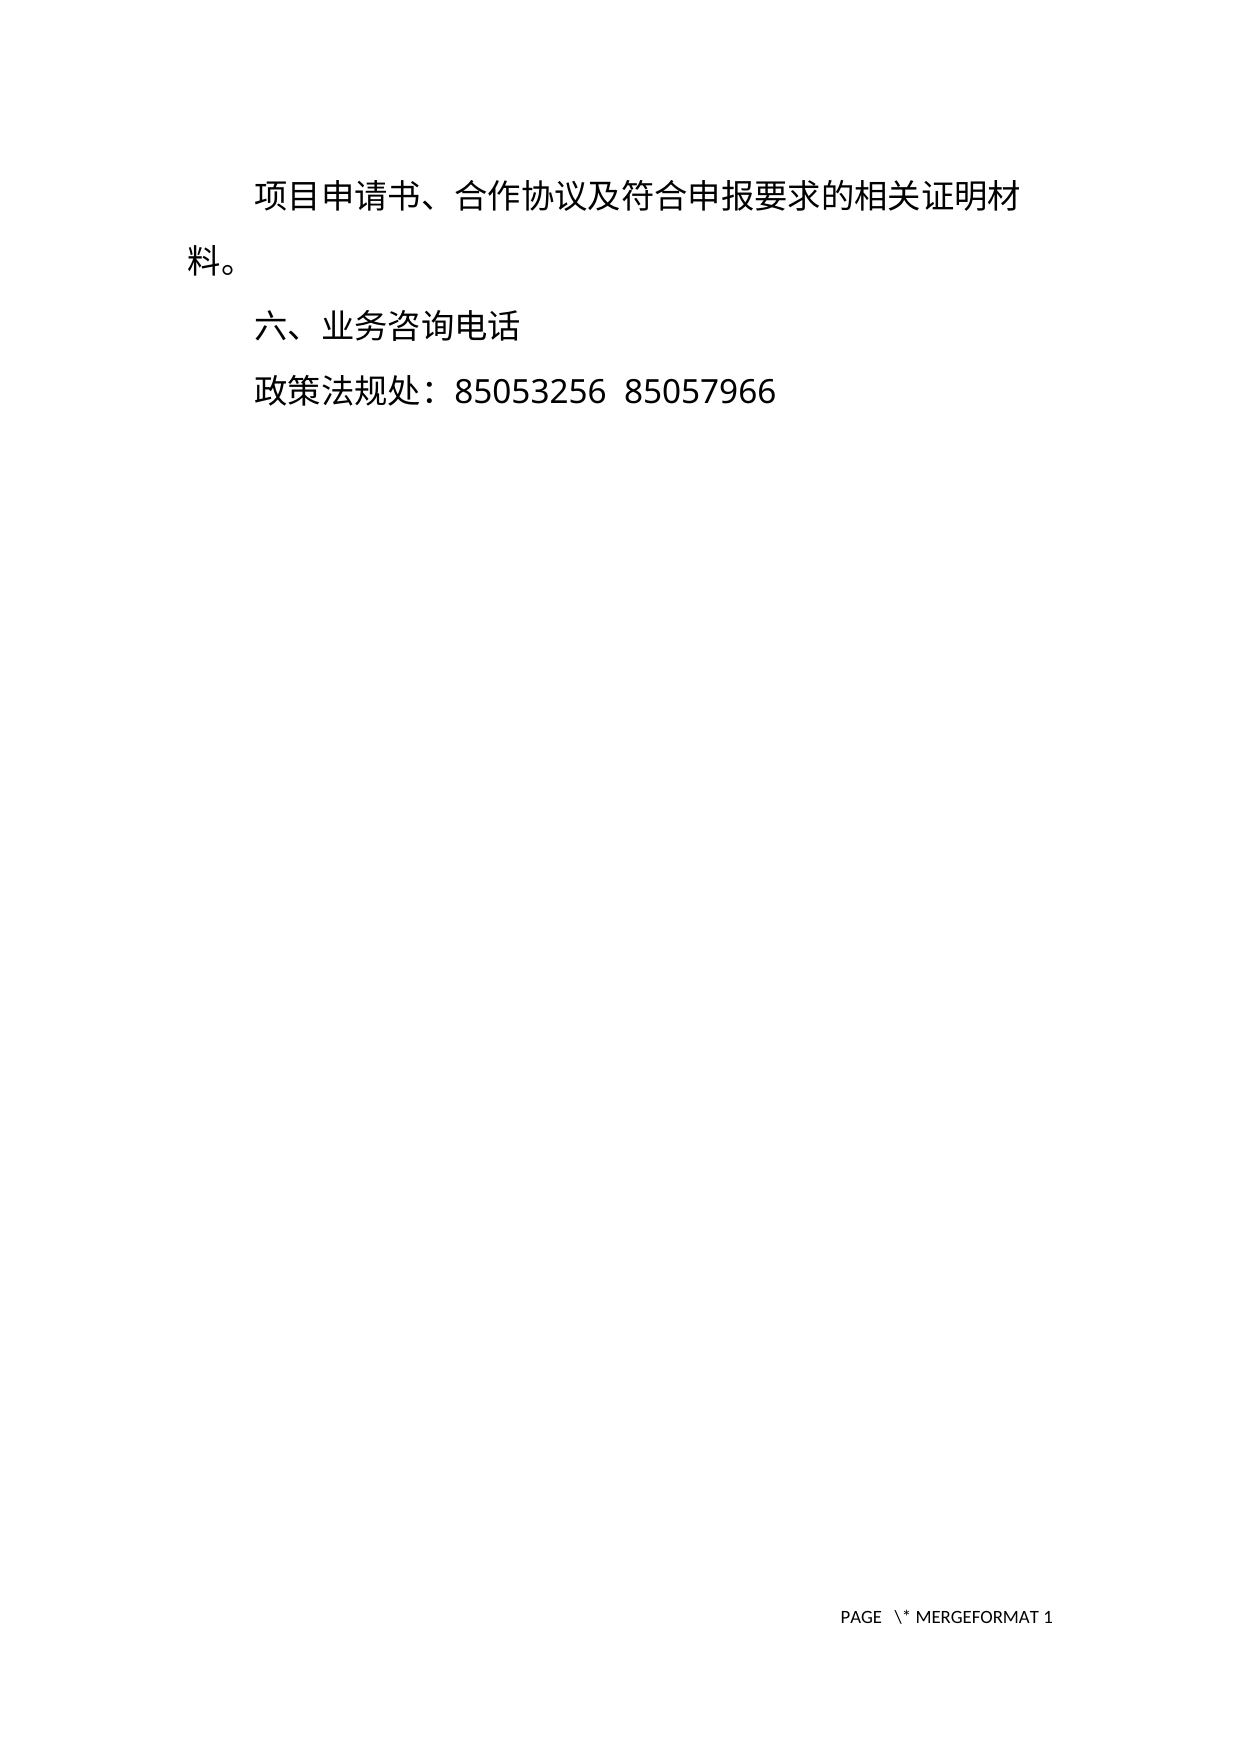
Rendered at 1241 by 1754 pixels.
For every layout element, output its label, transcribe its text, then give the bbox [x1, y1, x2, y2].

text 项目申请书、合作协议及符合申报要求的相关证明材料。 [187, 162, 1053, 292]
text 六、业务咨询电话 [187, 292, 1053, 357]
text 政策法规处：85053256 85057966 [187, 357, 1053, 422]
